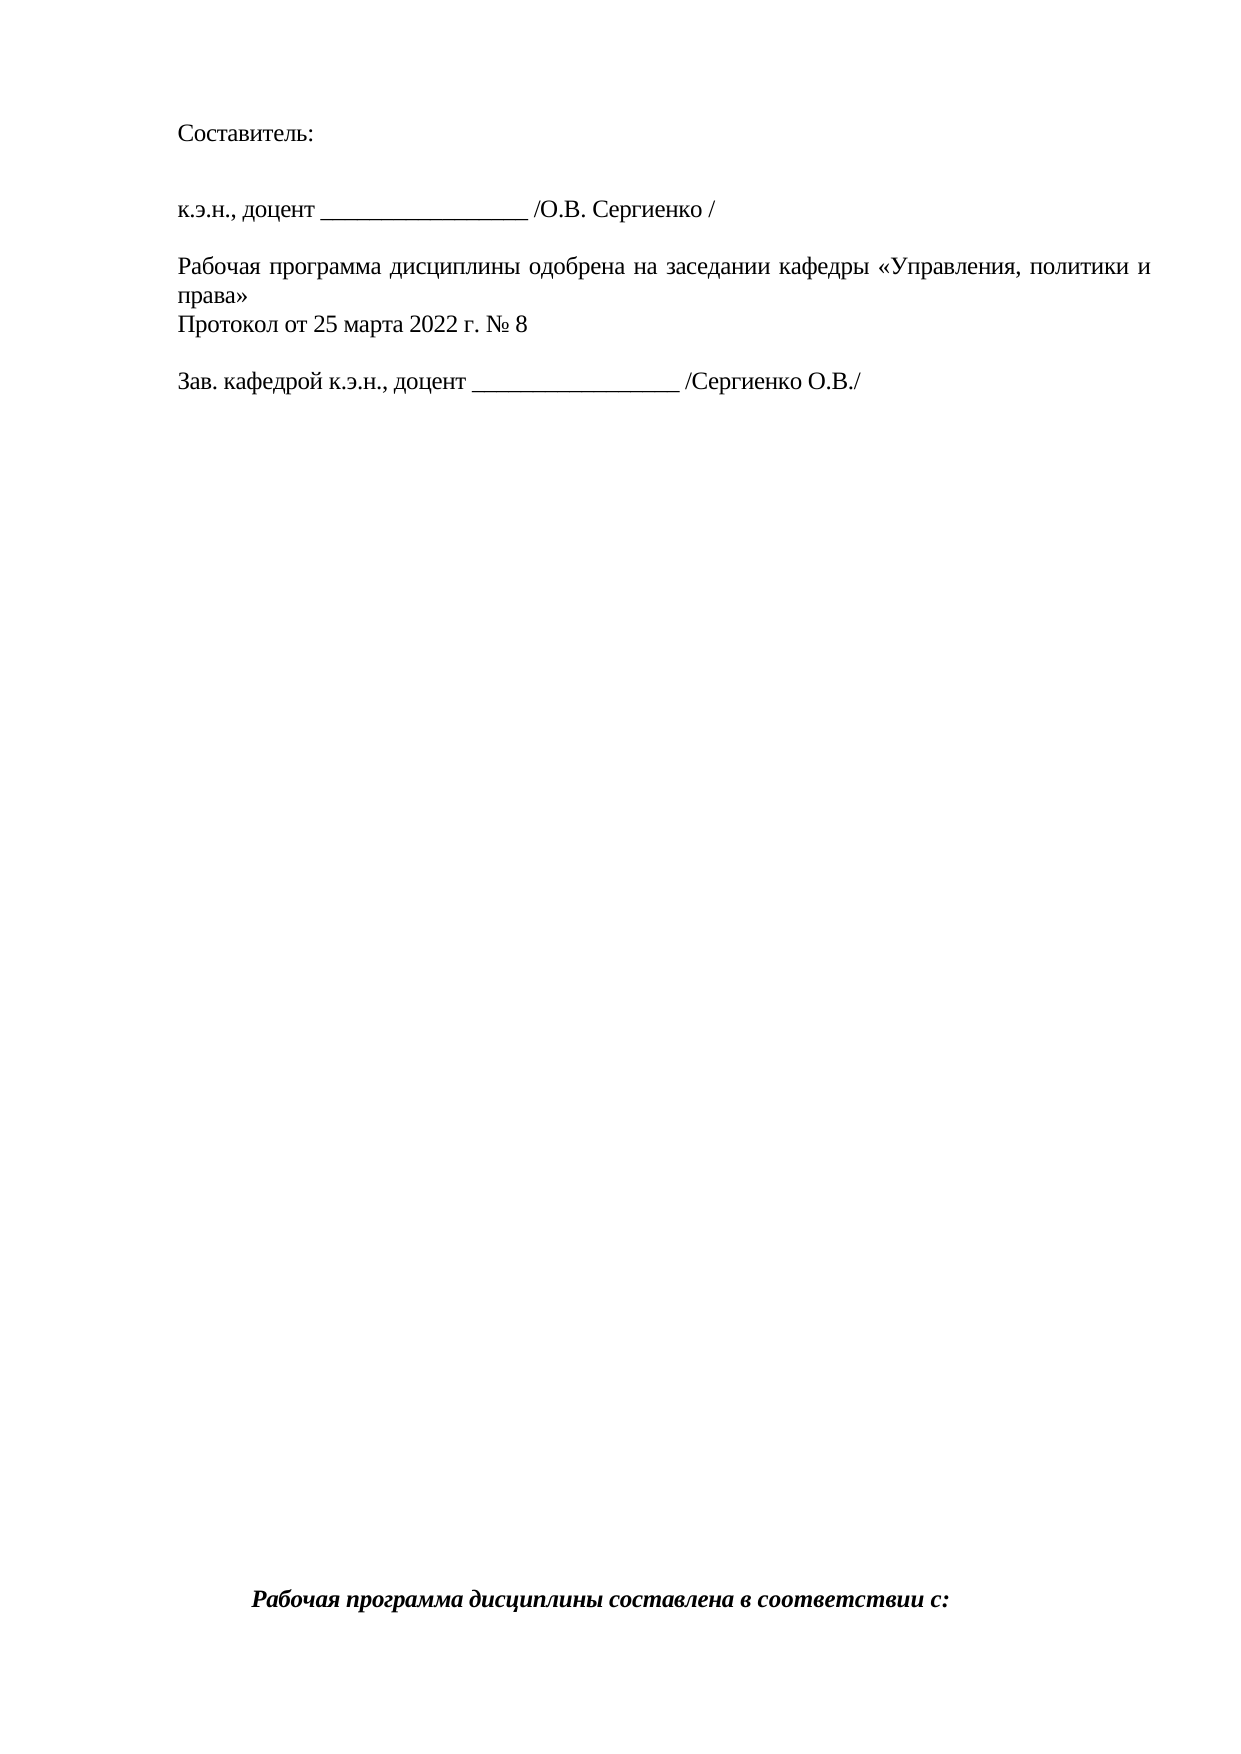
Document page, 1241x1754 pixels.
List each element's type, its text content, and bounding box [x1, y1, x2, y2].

text Составитель: [177, 118, 1152, 147]
text Зав. кафедрой к.э.н., доцент _________________ /Сергиенко О.В./ [177, 366, 1152, 395]
text Рабочая программа дисциплины составлена в соответствии с: [177, 1584, 1152, 1613]
text Протокол от 25 марта 2022 г. № 8 [177, 309, 1152, 338]
text к.э.н., доцент _________________ /О.В. Сергиенко / [177, 194, 1152, 223]
text Рабочая программа дисциплины одобрена на заседании кафедры «Управления, политики и права» [177, 251, 1152, 309]
